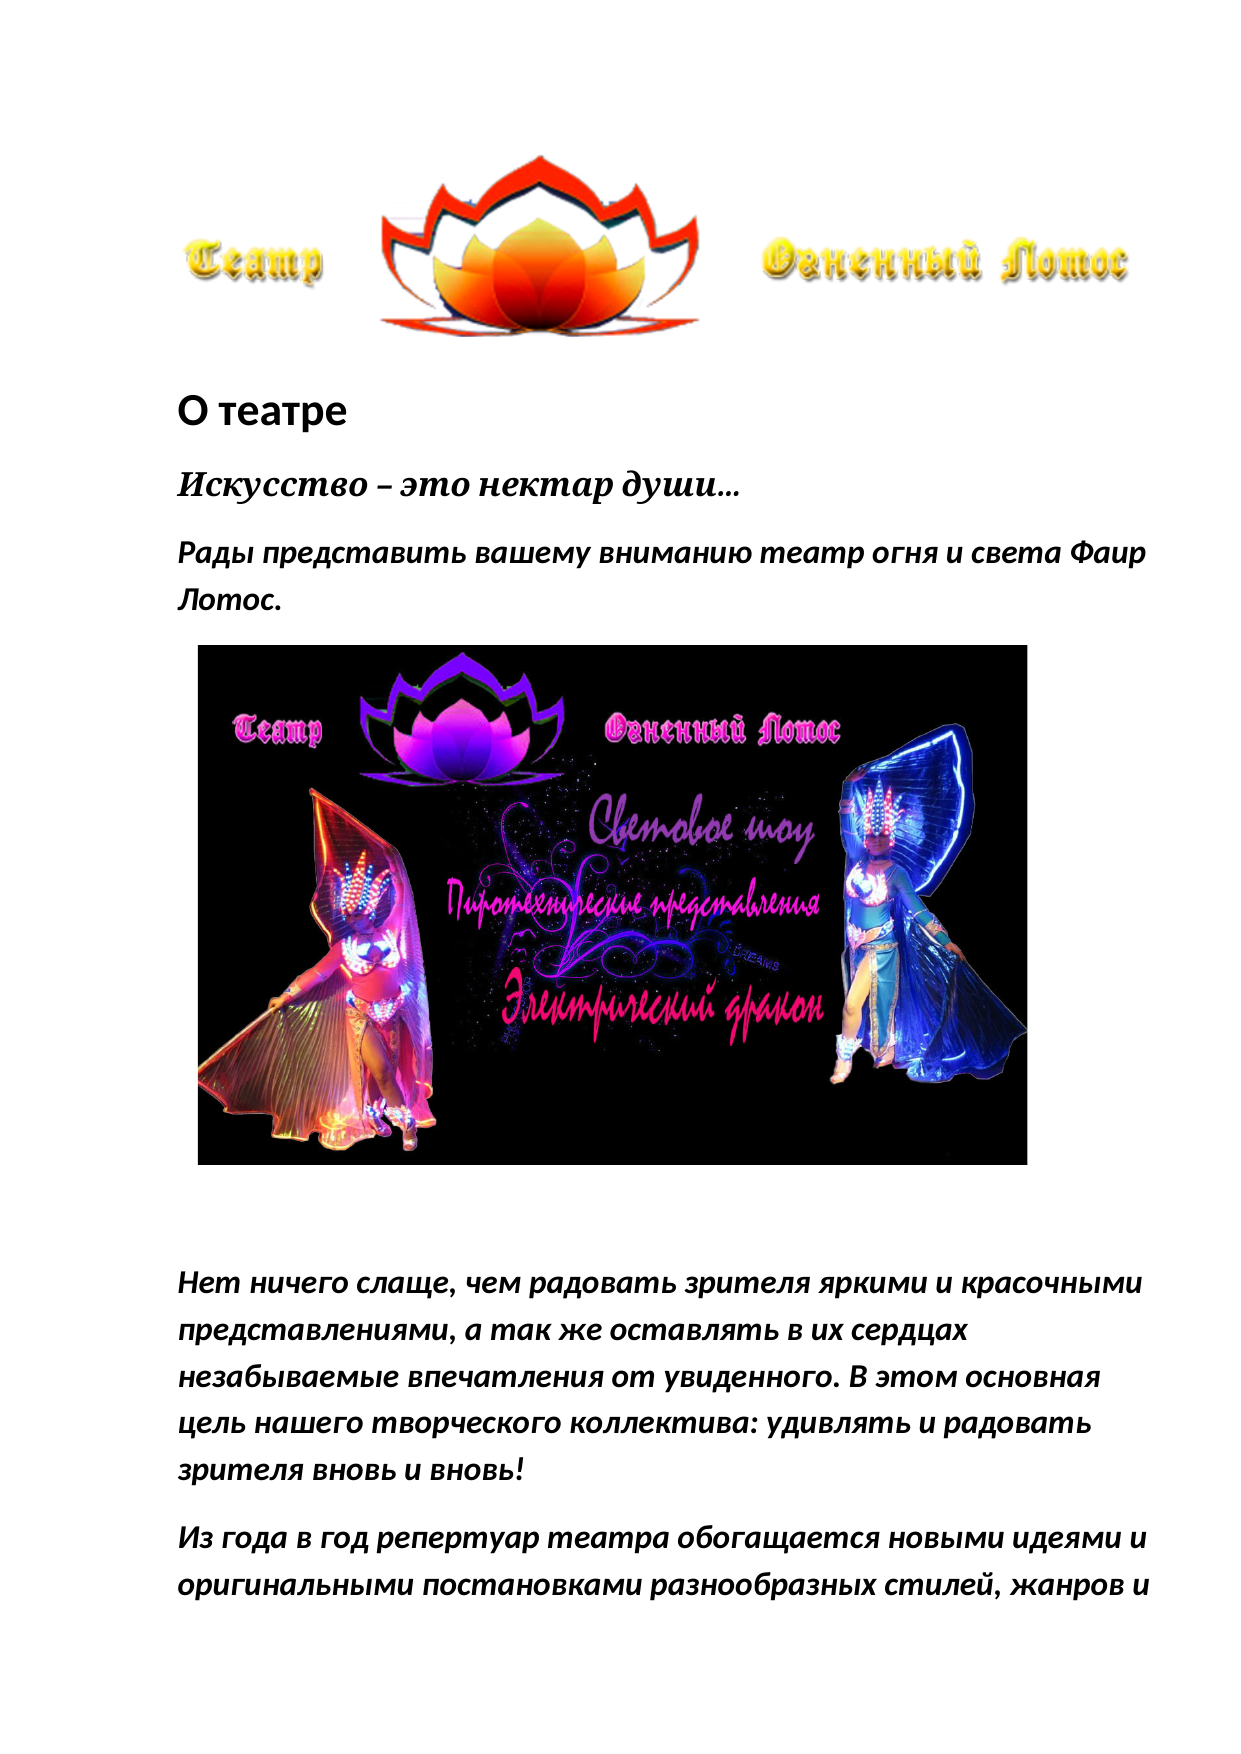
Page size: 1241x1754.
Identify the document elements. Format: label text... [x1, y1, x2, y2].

text Искусство – это нектар души… [177, 466, 1152, 504]
picture [197, 645, 1028, 1165]
picture [177, 118, 1151, 373]
text Рады представить вашему вниманию театр огня и света Фаир Лотос. [177, 531, 1152, 619]
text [177, 1516, 1152, 1603]
text Нет ничего слаще, чем радовать зрителя яркими и красочными представлениями, а так же оставлять в их сердцах незабываемые впечатления от увиденного. В этом основная цель нашего творческого коллектива: удивлять и радовать зрителя вновь и вновь! [177, 1261, 1152, 1489]
